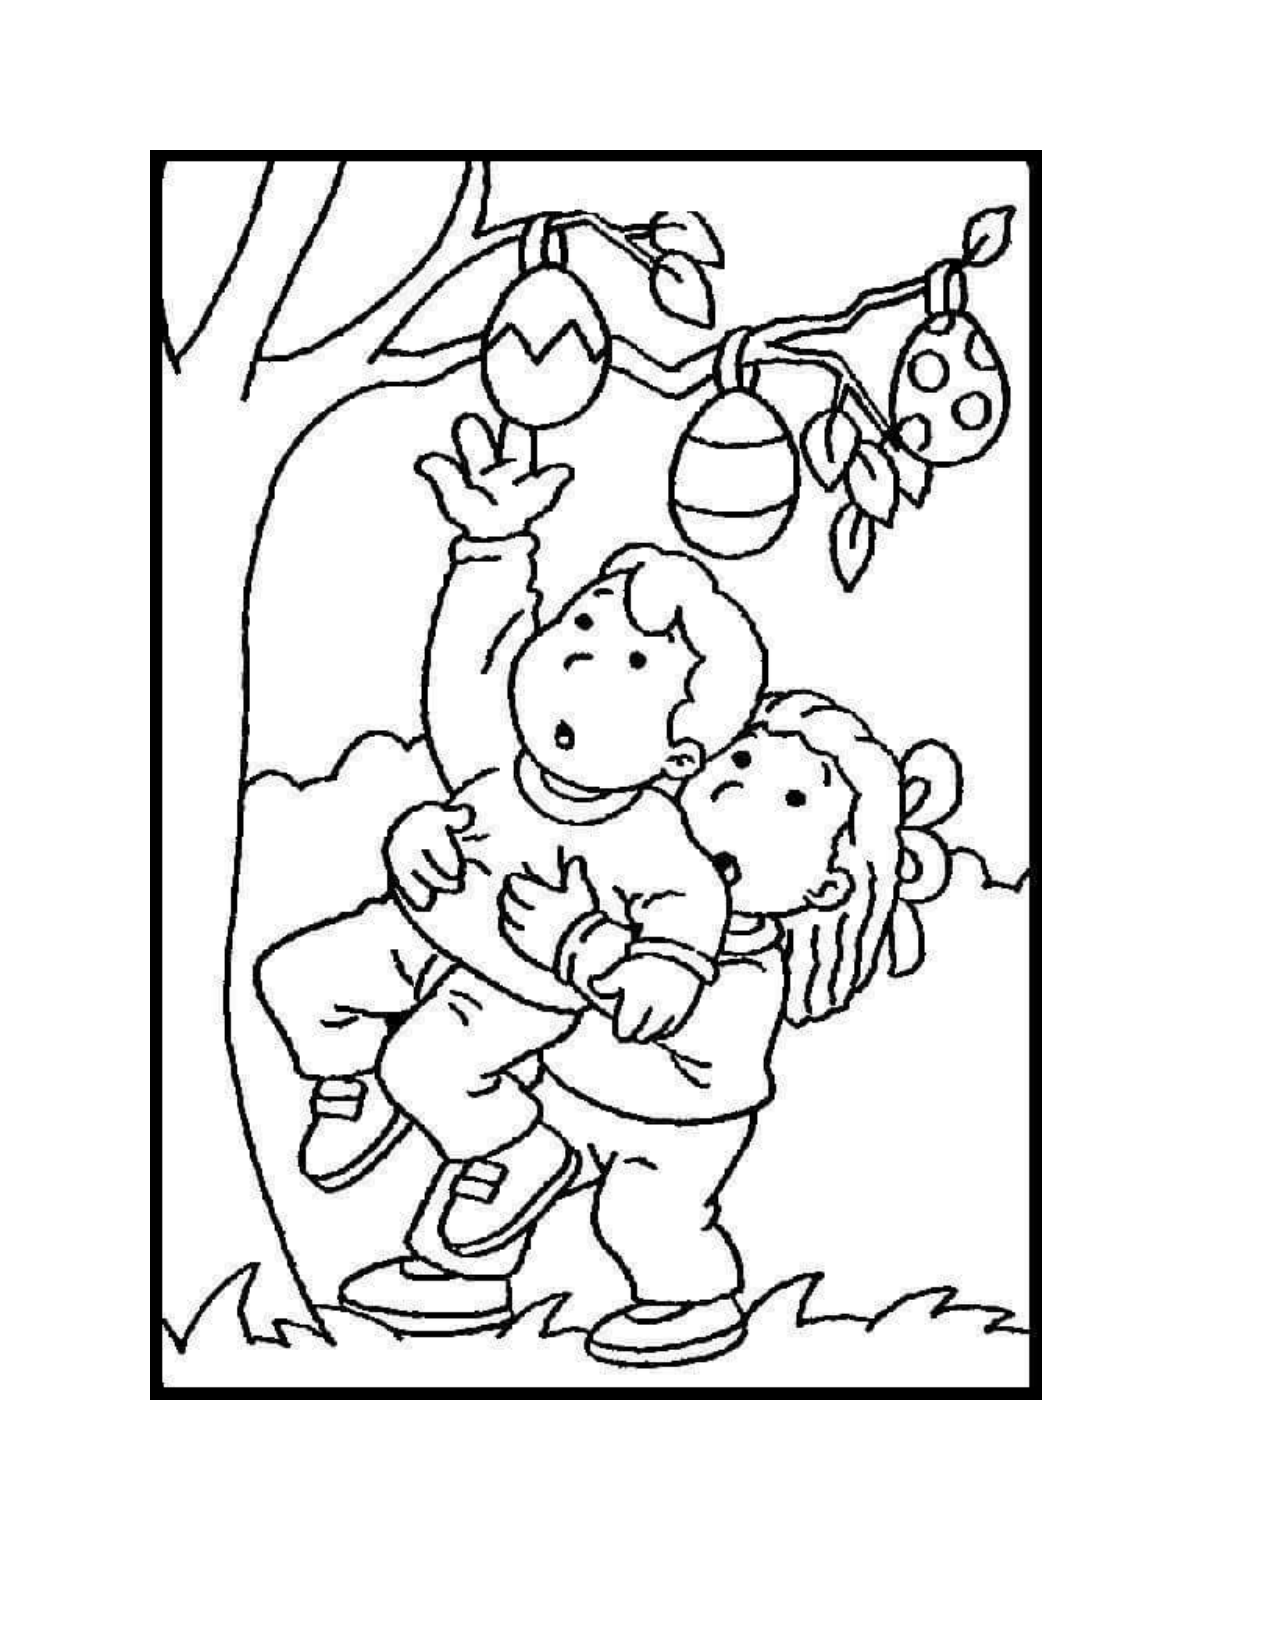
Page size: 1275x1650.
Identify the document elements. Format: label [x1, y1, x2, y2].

picture [150, 150, 1042, 1400]
